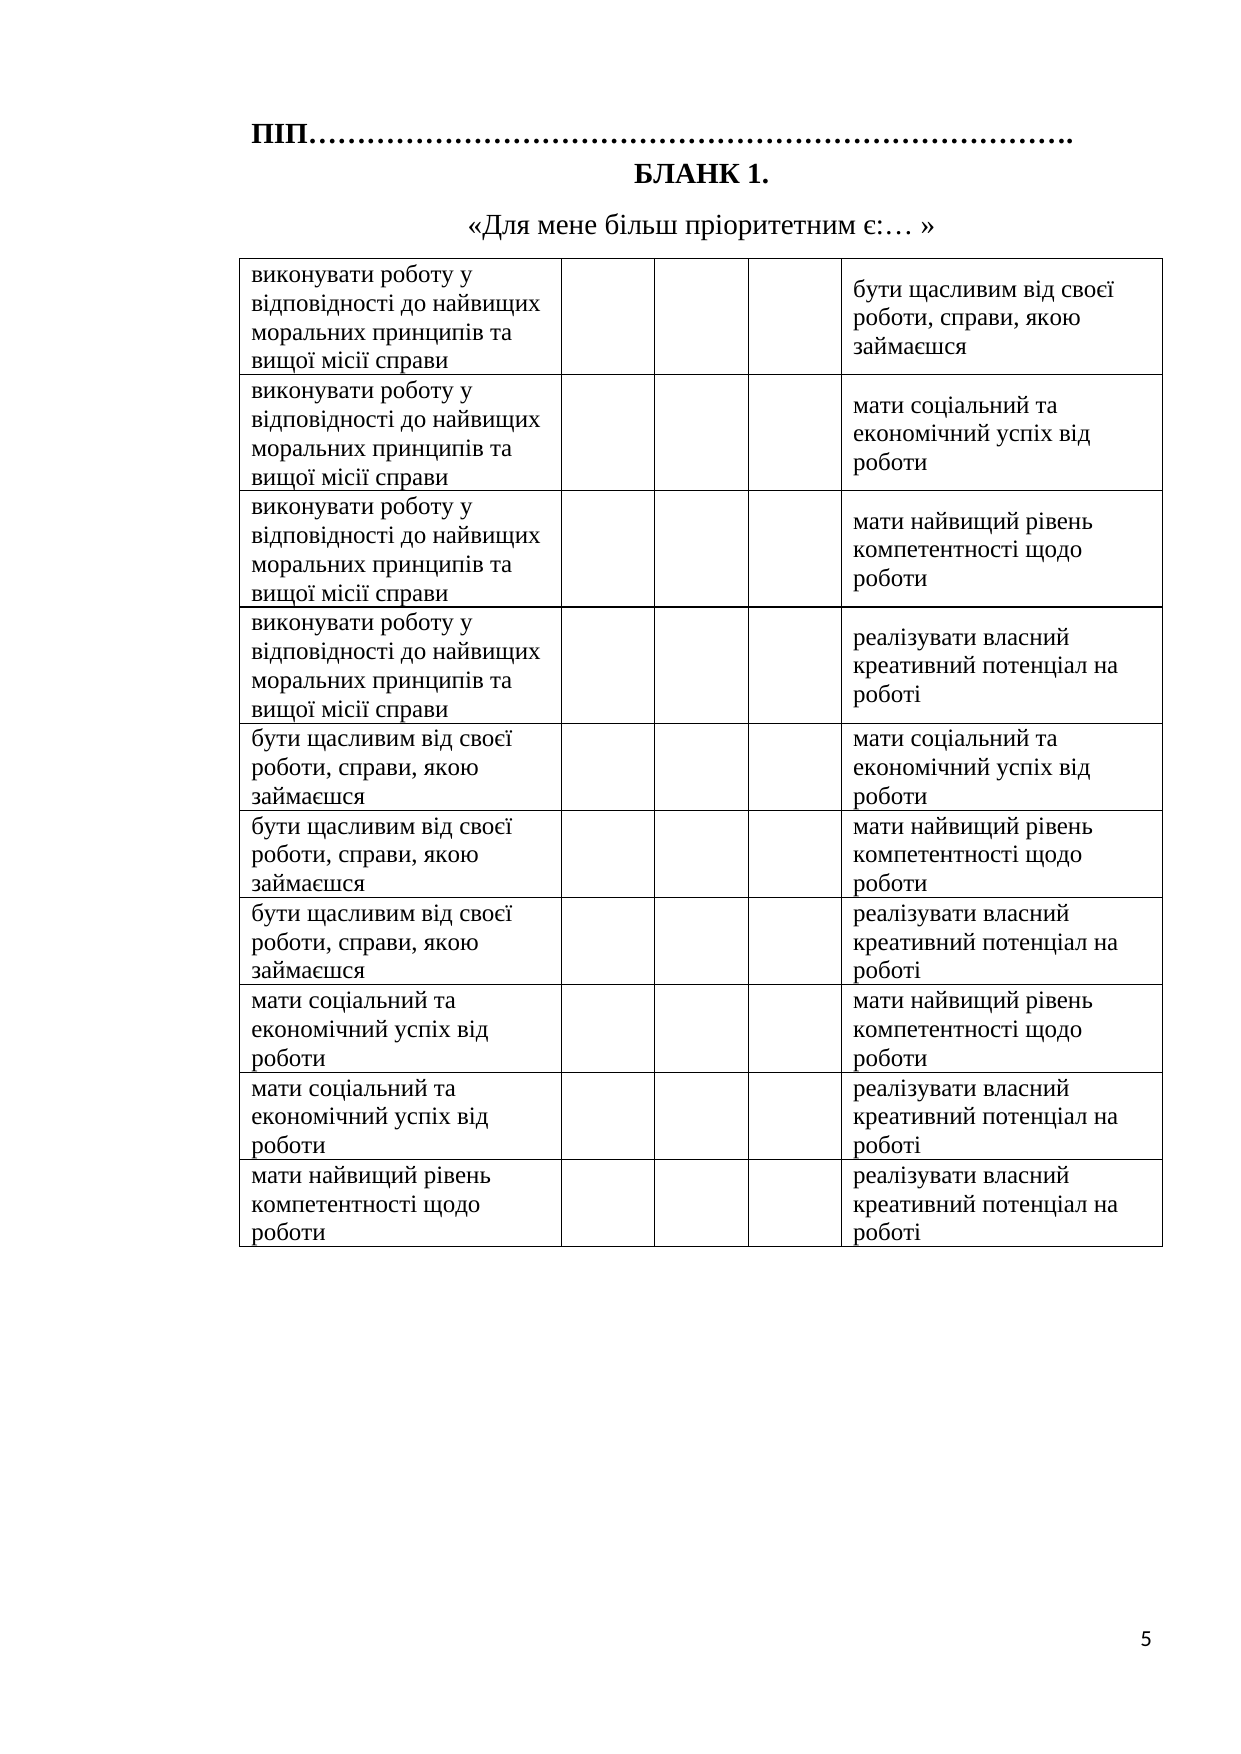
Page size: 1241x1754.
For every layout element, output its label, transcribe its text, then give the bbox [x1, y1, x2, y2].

table_cell [562, 1160, 654, 1246]
table_cell [655, 375, 748, 490]
table_cell мати найвищий рівень компетентності щодо роботи [842, 985, 1162, 1072]
table_cell мати соціальний та економічний успіх від роботи [240, 1073, 561, 1159]
table_cell [562, 608, 654, 722]
text ПІП……………………………………………………………………. [177, 116, 1152, 149]
table_header бути щасливим від своєї роботи, справи, якою займаєшся [842, 259, 1162, 374]
table_cell [655, 1073, 748, 1159]
table_cell бути щасливим від своєї роботи, справи, якою займаєшся [240, 898, 561, 984]
table_cell мати соціальний та економічний успіх від роботи [842, 724, 1162, 810]
table_header [749, 259, 841, 374]
table_cell реалізувати власний креативний потенціал на роботі [842, 608, 1162, 722]
table_cell [655, 491, 748, 606]
table_cell реалізувати власний креативний потенціал на роботі [842, 1160, 1162, 1246]
table_header [562, 259, 654, 374]
table_cell [749, 724, 841, 810]
table_cell мати найвищий рівень компетентності щодо роботи [842, 811, 1162, 897]
table_cell бути щасливим від своєї роботи, справи, якою займаєшся [240, 811, 561, 897]
table_cell реалізувати власний креативний потенціал на роботі [842, 898, 1162, 984]
table_cell [562, 375, 654, 490]
table_cell [749, 985, 841, 1072]
table_cell [562, 724, 654, 810]
table_cell [655, 898, 748, 984]
table_cell реалізувати власний креативний потенціал на роботі [842, 1073, 1162, 1159]
table_cell [562, 898, 654, 984]
table_cell виконувати роботу у відповідності до найвищих моральних принципів та вищої місії справи [240, 491, 561, 606]
table_cell бути щасливим від своєї роботи, справи, якою займаєшся [240, 724, 561, 810]
table_header виконувати роботу у відповідності до найвищих моральних принципів та вищої місії справи [240, 259, 561, 374]
table_cell [655, 985, 748, 1072]
table_cell [655, 724, 748, 810]
table_cell виконувати роботу у відповідності до найвищих моральних принципів та вищої місії справи [240, 608, 561, 722]
table_cell [749, 1073, 841, 1159]
table_cell [749, 608, 841, 722]
table_cell [749, 898, 841, 984]
table_cell [562, 811, 654, 897]
table_cell мати найвищий рівень компетентності щодо роботи [240, 1160, 561, 1246]
text БЛАНК 1. [251, 156, 1152, 190]
table_cell [655, 811, 748, 897]
table_cell [655, 1160, 748, 1246]
table_cell [562, 491, 654, 606]
text «Для мене більш пріоритетним є:… » [251, 207, 1152, 241]
table_cell [562, 985, 654, 1072]
table_cell [749, 491, 841, 606]
table_header [655, 259, 748, 374]
table_cell виконувати роботу у відповідності до найвищих моральних принципів та вищої місії справи [240, 375, 561, 490]
table_cell [749, 811, 841, 897]
table_cell [655, 608, 748, 722]
table_cell [562, 1073, 654, 1159]
table_cell [749, 1160, 841, 1246]
table_cell мати соціальний та економічний успіх від роботи [842, 375, 1162, 490]
table_cell мати найвищий рівень компетентності щодо роботи [842, 491, 1162, 606]
table_cell [749, 375, 841, 490]
table_cell мати соціальний та економічний успіх від роботи [240, 985, 561, 1072]
